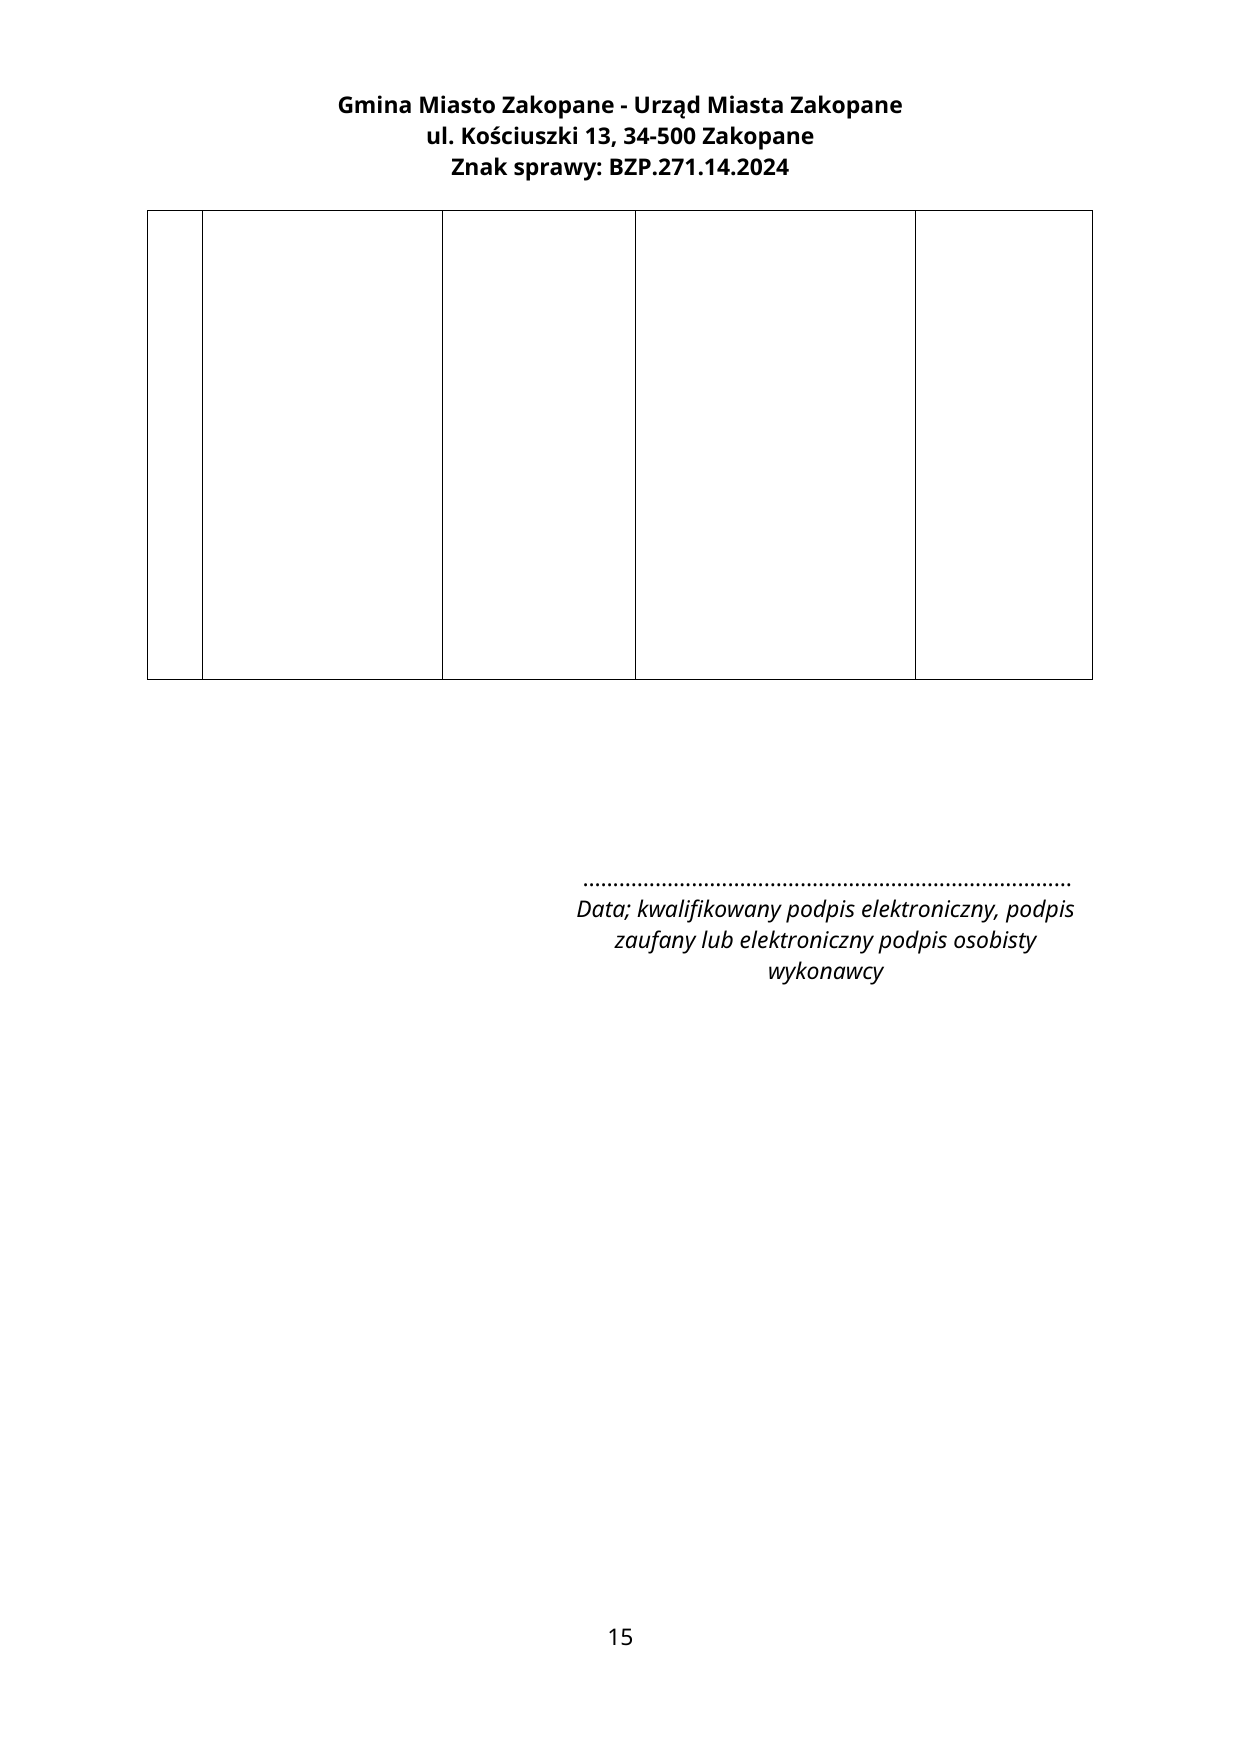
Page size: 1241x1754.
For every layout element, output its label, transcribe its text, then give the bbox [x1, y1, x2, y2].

text ……………………………………………………………………… [561, 833, 1093, 893]
text Data; kwalifikowany podpis elektroniczny, podpis zaufany lub elektroniczny podpis osobisty wykonawcy [561, 893, 1093, 986]
table_cell [916, 211, 1092, 679]
table_cell [148, 211, 202, 679]
table_cell [203, 211, 442, 679]
table_cell [443, 211, 635, 679]
table_cell [636, 211, 915, 679]
